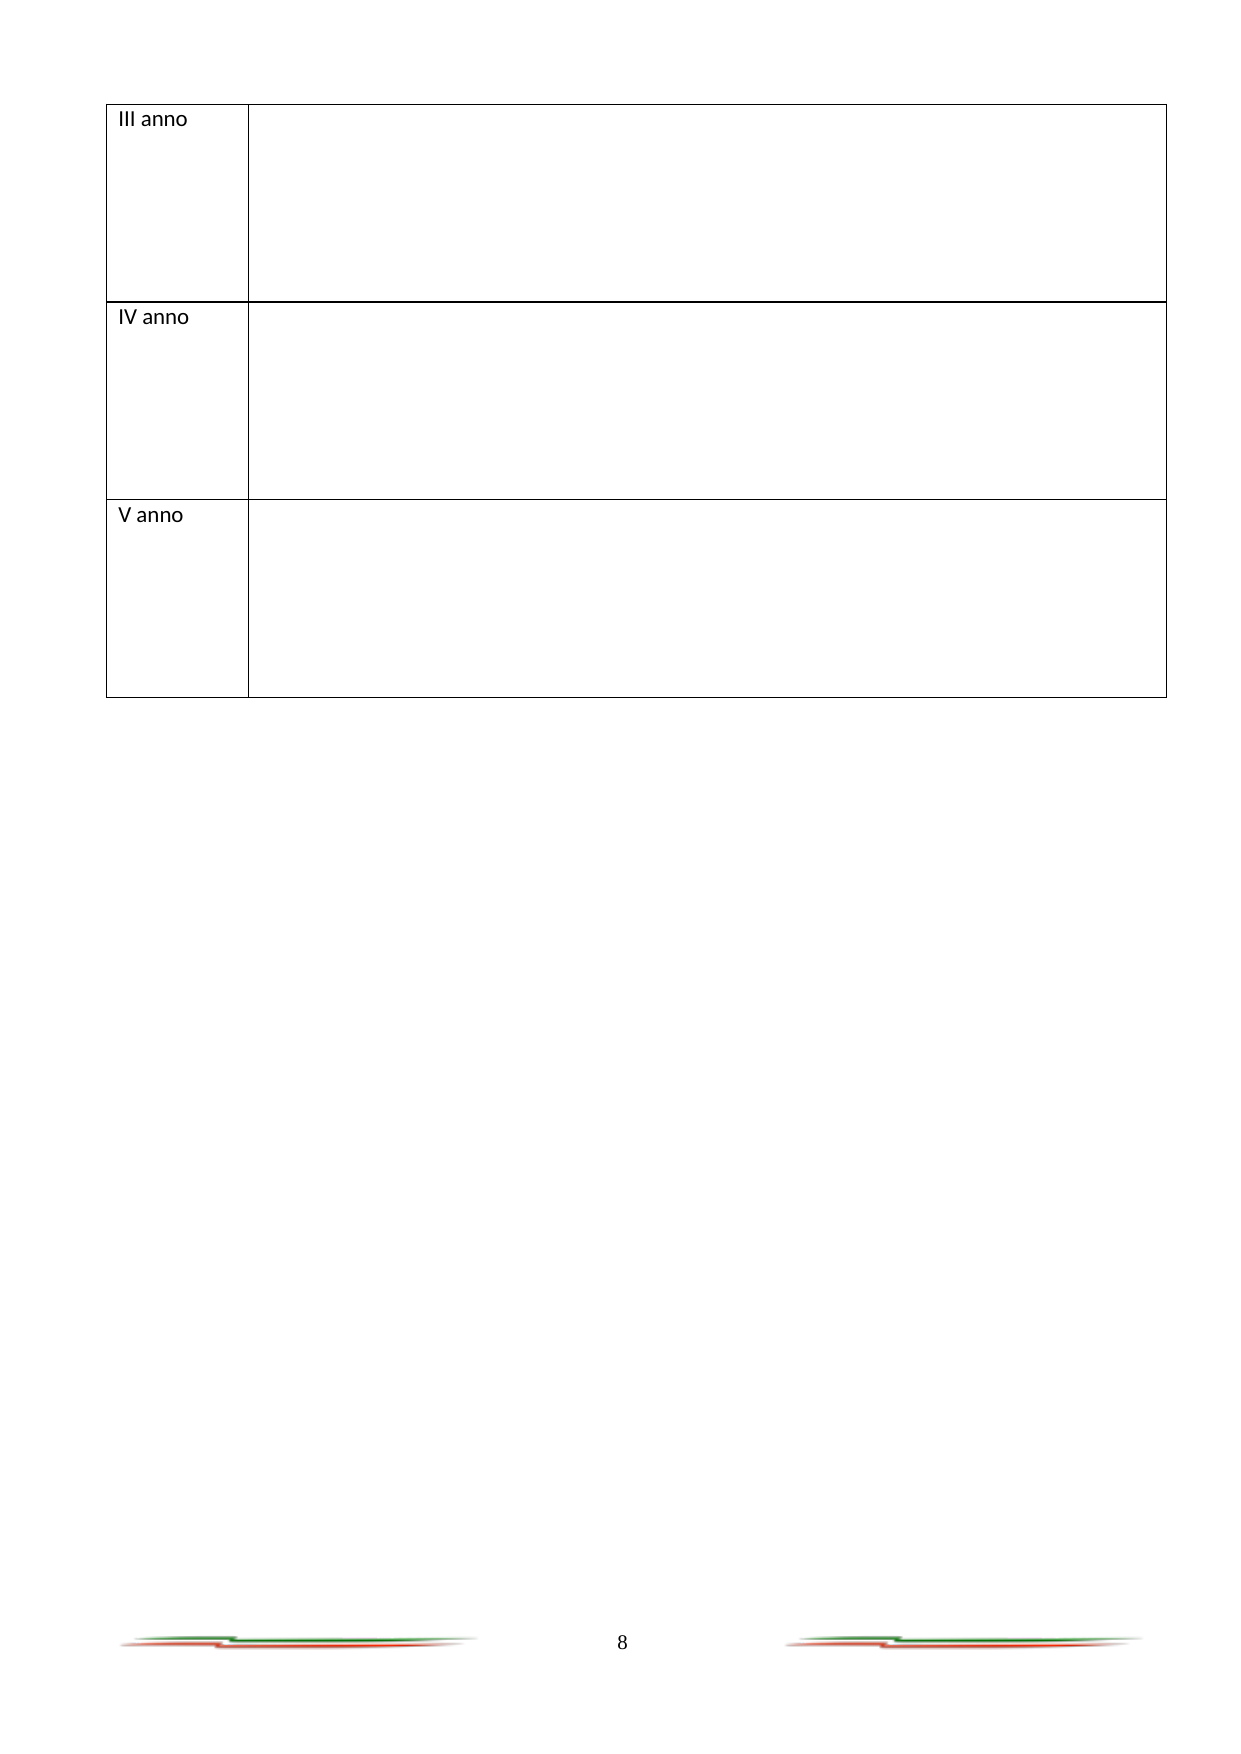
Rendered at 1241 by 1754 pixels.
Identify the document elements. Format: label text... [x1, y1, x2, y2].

picture [783, 1635, 1146, 1650]
table_cell III anno [107, 105, 248, 301]
table_cell V anno [107, 500, 248, 697]
table_cell [249, 303, 1166, 499]
table_cell IV anno [107, 303, 248, 499]
picture [118, 1635, 481, 1650]
table_cell [249, 500, 1166, 697]
table_cell [249, 105, 1166, 301]
